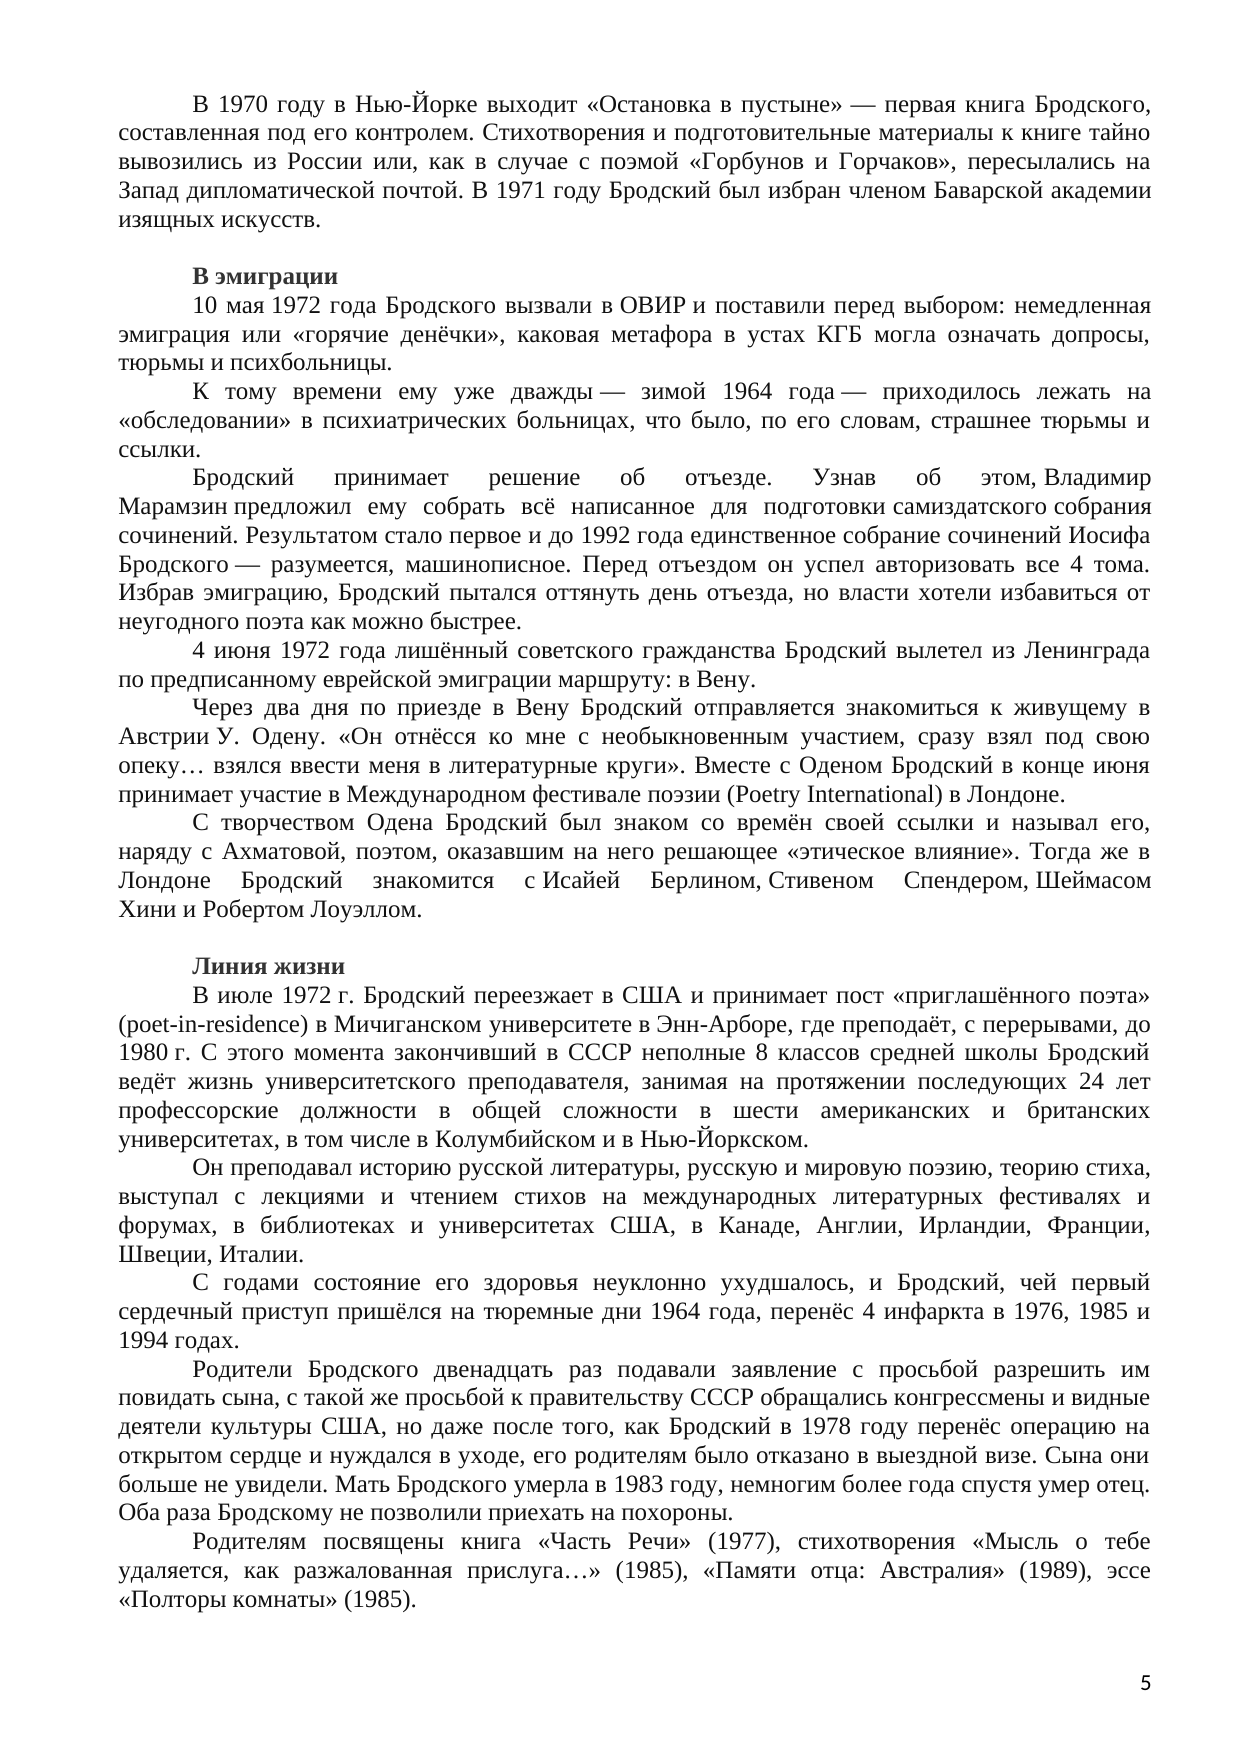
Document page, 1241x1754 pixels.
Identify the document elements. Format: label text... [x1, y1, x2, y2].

text С творчеством Одена Бродский был знаком со времён своей ссылки и называл его, наряду с Ахматовой, поэтом, оказавшим на него решающее «этическое влияние». Тогда же в Лондоне Бродский знакомится с Исайей Берлином, Стивеном Спендером, Шеймасом Хини и Робертом Лоуэллом. [118, 807, 1152, 922]
text Родители Бродского двенадцать раз подавали заявление с просьбой разрешить им повидать сына, с такой же просьбой к правительству СССР обращались конгрессмены и видные деятели культуры США, но даже после того, как Бродский в 1978 году перенёс операцию на открытом сердце и нуждался в уходе, его родителям было отказано в выездной визе. Сына они больше не увидели. Мать Бродского умерла в 1983 году, немногим более года спустя умер отец. Оба раза Бродскому не позволили приехать на похороны. [118, 1354, 1152, 1526]
text 4 июня 1972 года лишённый советского гражданства Бродский вылетел из Ленинграда по предписанному еврейской эмиграции маршруту: в Вену. [118, 635, 1152, 692]
text С годами состояние его здоровья неуклонно ухудшалось, и Бродский, чей первый сердечный приступ пришёлся на тюремные дни 1964 года, перенёс 4 инфаркта в 1976, 1985 и 1994 годах. [118, 1267, 1152, 1354]
text Родителям посвящены книга «Часть Речи» (1977), стихотворения «Мысль о тебе удаляется, как разжалованная прислуга…» (1985), «Памяти отца: Австралия» (1989), эссе «Полторы комнаты» (1985). [118, 1526, 1152, 1612]
text В 1970 году в Нью-Йорке выходит «Остановка в пустыне» — первая книга Бродского, составленная под его контролем. Стихотворения и подготовительные материалы к книге тайно вывозились из России или, как в случае с поэмой «Горбунов и Горчаков», пересылались на Запад дипломатической почтой. В 1971 году Бродский был избран членом Баварской академии изящных искусств. [118, 89, 1152, 232]
text 10 мая 1972 года Бродского вызвали в ОВИР и поставили перед выбором: немедленная эмиграция или «горячие денёчки», каковая метафора в устах КГБ могла означать допросы, тюрьмы и психбольницы. [118, 290, 1152, 376]
text Линия жизни [118, 951, 1152, 980]
text Через два дня по приезде в Вену Бродский отправляется знакомиться к живущему в Австрии У. Одену. «Он отнёсся ко мне с необыкновенным участием, сразу взял под свою опеку… взялся ввести меня в литературные круги». Вместе с Оденом Бродский в конце июня принимает участие в Международном фестивале поэзии (Poetry International) в Лондоне. [118, 692, 1152, 807]
text К тому времени ему уже дважды — зимой 1964 года — приходилось лежать на «обследовании» в психиатрических больницах, что было, по его словам, страшнее тюрьмы и ссылки. [118, 376, 1152, 462]
text В июле 1972 г. Бродский переезжает в США и принимает пост «приглашённого поэта» (poet-in-residence) в Мичиганском университете в Энн-Арборе, где преподаёт, с перерывами, до 1980 г. С этого момента закончивший в СССР неполные 8 классов средней школы Бродский ведёт жизнь университетского преподавателя, занимая на протяжении последующих 24 лет профессорские должности в общей сложности в шести американских и британских университетах, в том числе в Колумбийском и в Нью-Йоркском. [118, 980, 1152, 1152]
text Он преподавал историю русской литературы, русскую и мировую поэзию, теорию стиха, выступал с лекциями и чтением стихов на международных литературных фестивалях и форумах, в библиотеках и университетах США, в Канаде, Англии, Ирландии, Франции, Швеции, Италии. [118, 1152, 1152, 1267]
text В эмиграции [118, 261, 1152, 290]
text Бродский принимает решение об отъезде. Узнав об этом, Владимир Марамзин предложил ему собрать всё написанное для подготовки самиздатского собрания сочинений. Результатом стало первое и до 1992 года единственное собрание сочинений Иосифа Бродского — разумеется, машинописное. Перед отъездом он успел авторизовать все 4 тома. Избрав эмиграцию, Бродский пытался оттянуть день отъезда, но власти хотели избавиться от неугодного поэта как можно быстрее. [118, 462, 1152, 635]
